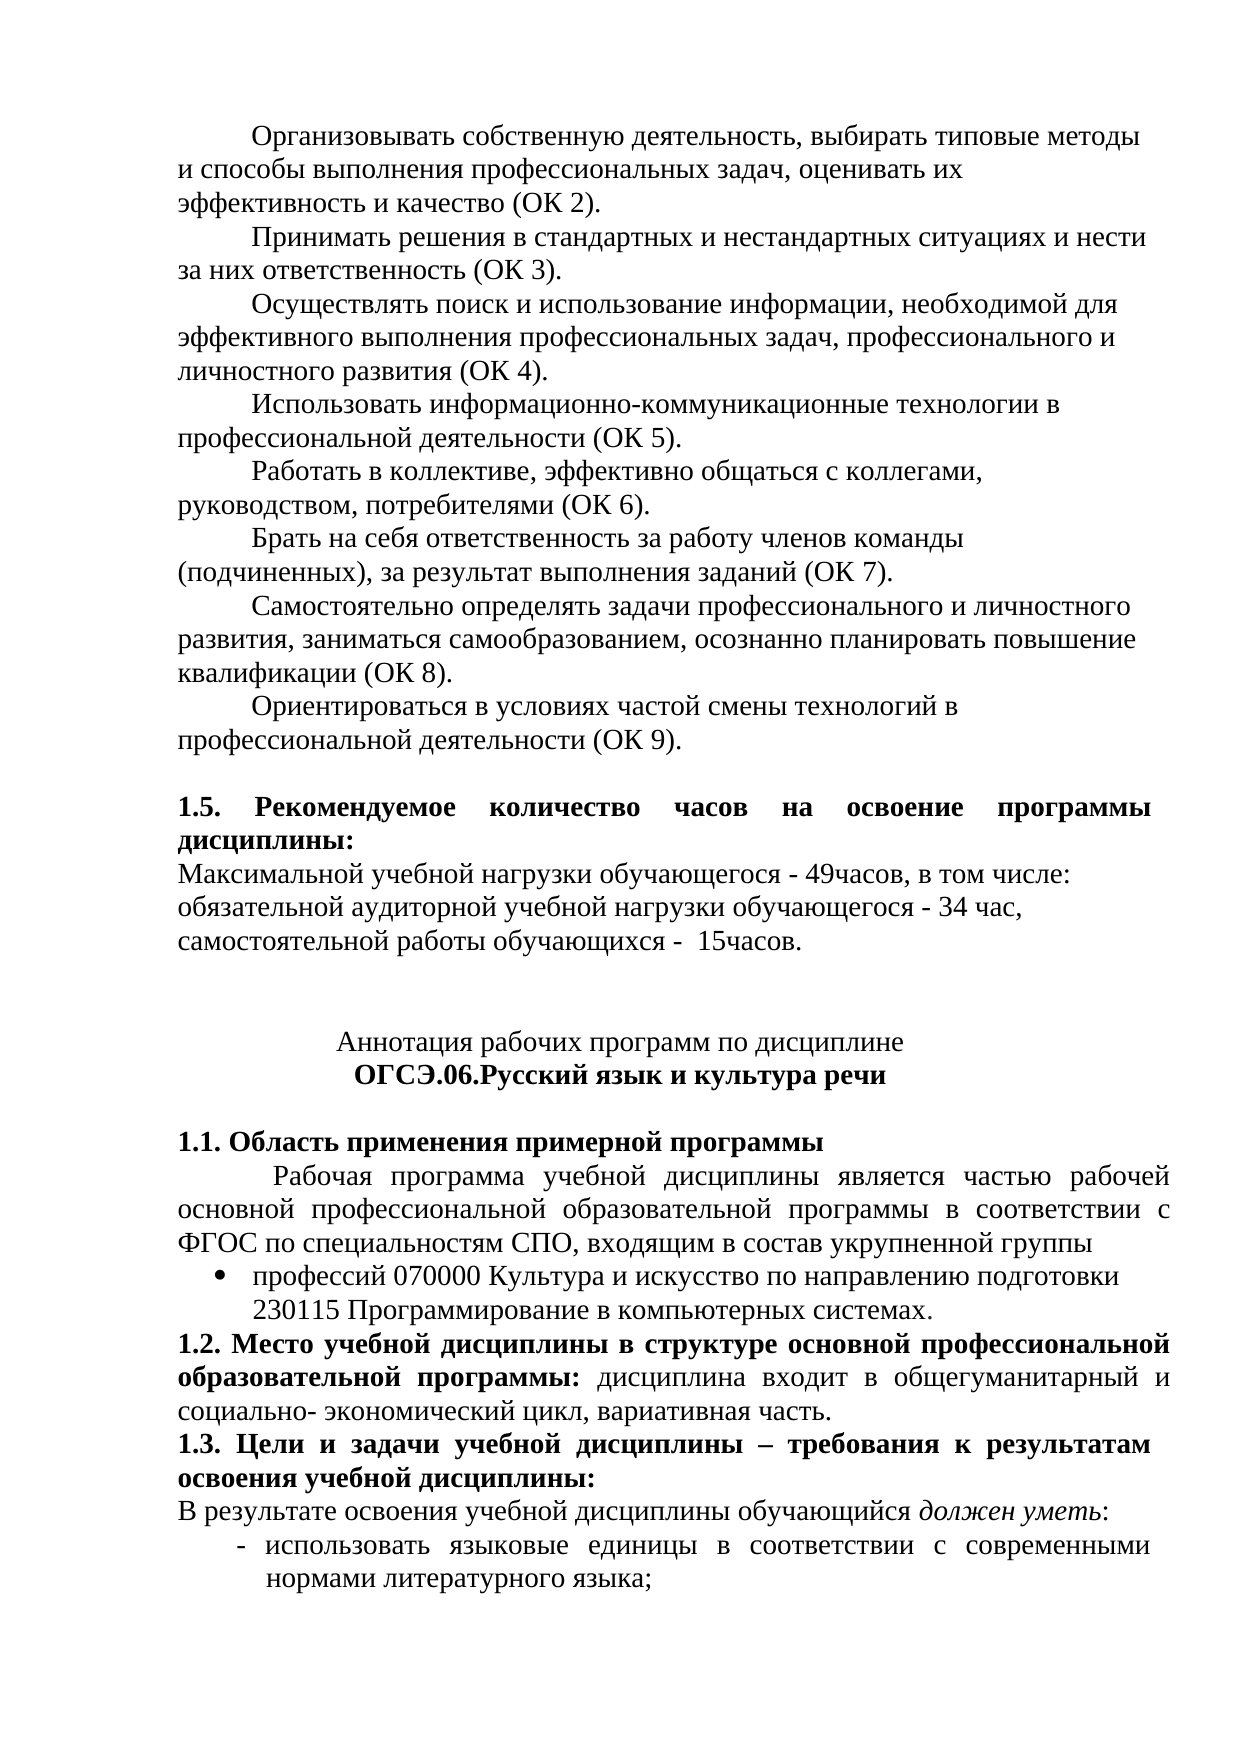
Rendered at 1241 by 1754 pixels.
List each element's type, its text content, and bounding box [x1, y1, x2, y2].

text 1.3. Цели и задачи учебной дисциплины – требования к результатам освоения учебной дисциплины: [177, 1426, 1152, 1493]
text 1.2. Место учебной дисциплины в структуре основной профессиональной образовательной программы: дисциплина входит в общегуманитарный и социально- экономический цикл, вариативная часть. [177, 1326, 1171, 1426]
text обязательной аудиторной учебной нагрузки обучающегося - 34 час, [177, 889, 1152, 923]
text 1.1. Область применения примерной программы [177, 1124, 1171, 1158]
text Организовывать собственную деятельность, выбирать типовые методы и способы выполнения профессиональных задач, оценивать их эффективность и качество (ОК 2). [177, 118, 1152, 219]
text 1.5. Рекомендуемое количество часов на освоение программы дисциплины: [177, 789, 1152, 856]
text Максимальной учебной нагрузки обучающегося - 49часов, в том числе: [177, 856, 1152, 889]
text Брать на себя ответственность за работу членов команды (подчиненных), за результат выполнения заданий (ОК 7). [177, 521, 1152, 588]
text Самостоятельно определять задачи профессионального и личностного развития, заниматься самообразованием, осознанно планировать повышение квалификации (ОК 8). [177, 588, 1152, 688]
text В результате освоения учебной дисциплины обучающийся должен уметь: [177, 1493, 1152, 1527]
text Аннотация рабочих программ по дисциплине [88, 1024, 1152, 1057]
text - использовать языковые единицы в соответствии с современными нормами литературного языка; [236, 1527, 1152, 1594]
text самостоятельной работы обучающихся - 15часов. [177, 923, 1152, 957]
text Принимать решения в стандартных и нестандартных ситуациях и нести за них ответственность (ОК 3). [177, 219, 1152, 286]
text Рабочая программа учебной дисциплины является частью рабочей основной профессиональной образовательной программы в соответствии с ФГОС по специальностям СПО, входящим в состав укрупненной группы [177, 1158, 1171, 1258]
text ОГСЭ.06.Русский язык и культура речи [88, 1057, 1152, 1091]
text Работать в коллективе, эффективно общаться с коллегами, руководством, потребителями (ОК 6). [177, 453, 1152, 521]
text Осуществлять поиск и использование информации, необходимой для эффективного выполнения профессиональных задач, профессионального и личностного развития (ОК 4). [177, 286, 1152, 386]
list профессий 070000 Культура и искусство по направлению подготовки 230115 Программирование в компьютерных системах. [215, 1258, 1152, 1326]
text Использовать информационно-коммуникационные технологии в профессиональной деятельности (ОК 5). [177, 386, 1152, 453]
text Ориентироваться в условиях частой смены технологий в профессиональной деятельности (ОК 9). [177, 688, 1152, 755]
